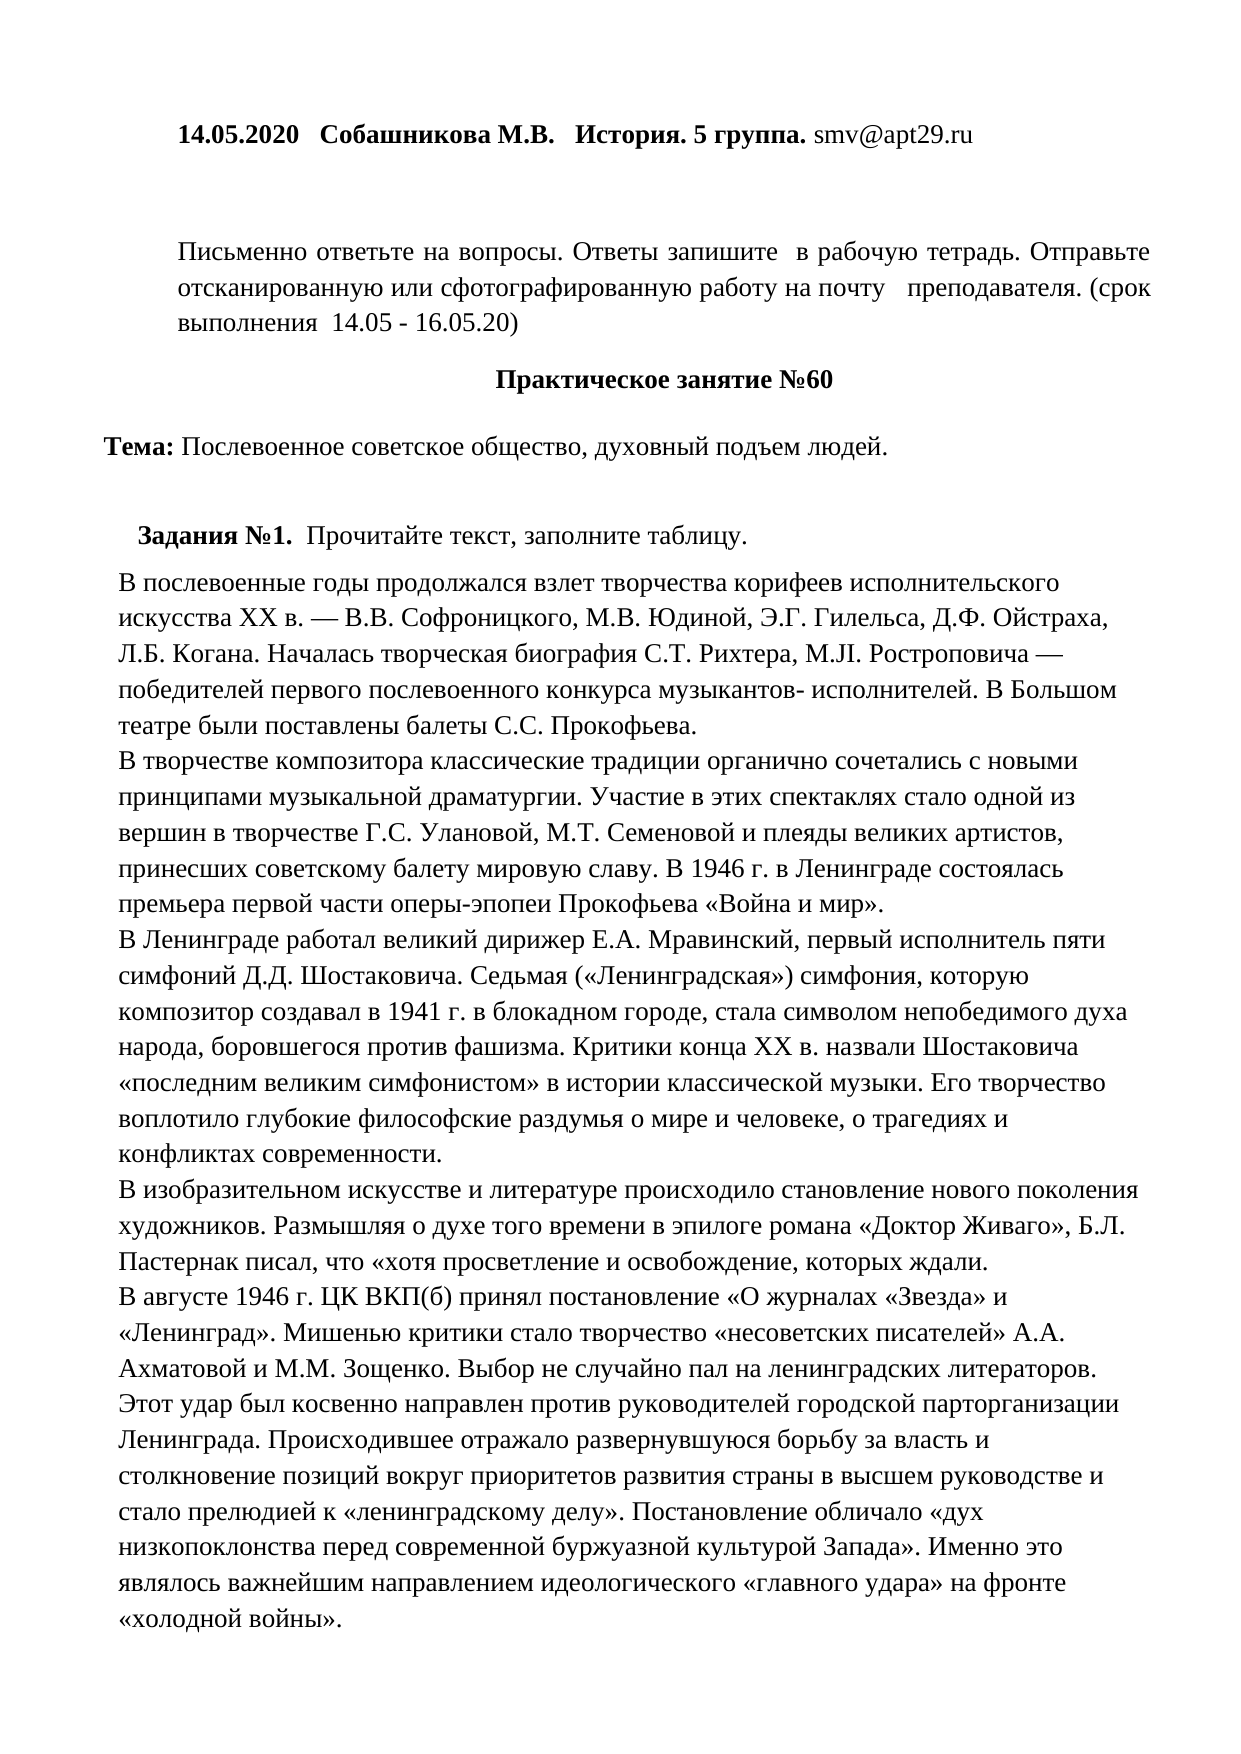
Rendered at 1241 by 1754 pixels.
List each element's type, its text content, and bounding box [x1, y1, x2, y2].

text В послевоенные годы продолжался взлет творчества корифеев исполнительского искусства XX в. — В.В. Софроницкого, М.В. Юдиной, Э.Г. Гилельса, Д.Ф. Ойстраха, Л.Б. Когана. Началась творческая биография С.Т. Рихтера, M.JI. Ростроповича — победителей первого послевоенного конкурса музыкантов- исполнителей. В Большом театре были поставлены балеты С.С. Прокофьева. [118, 566, 1152, 740]
text В творчестве композитора классические традиции органично сочетались с новыми принципами музыкальной драматургии. Участие в этих спектаклях стало одной из вершин в творчестве Г.С. Улановой, М.Т. Семеновой и плеяды великих артистов, принесших советскому балету мировую славу. В 1946 г. в Ленинграде состоялась премьера первой части оперы-эпопеи Прокофьева «Война и мир». [118, 744, 1152, 918]
text Задания №1. Прочитайте текст, заполните таблицу. [103, 519, 1152, 550]
text В Ленинграде работал великий дирижер Е.А. Мравинский, первый исполнитель пяти симфоний Д.Д. Шостаковича. Седьмая («Ленинградская») симфония, которую композитор создавал в 1941 г. в блокадном городе, стала символом непобедимого духа народа, боровшегося против фашизма. Критики конца XX в. назвали Шостаковича «последним великим симфонистом» в истории классической музыки. Его творчество воплотило глубокие философские раздумья о мире и человеке, о трагедиях и конфликтах современности. [118, 923, 1152, 1169]
text Тема: Послевоенное советское общество, духовный подъем людей. [103, 431, 1152, 462]
text 14.05.2020 Собашникова М.В. История. 5 группа. smv@apt29.ru [177, 118, 1152, 149]
text В августе 1946 г. ЦК ВКП(б) принял постановление «О журналах «Звезда» и «Ленинград». Мишенью критики стало творчество «несоветских писателей» А.А. Ахматовой и М.М. Зощенко. Выбор не случайно пал на ленинградских литераторов. Этот удар был косвенно направлен против руководителей городской парторганизации Ленинграда. Происходившее отражало развернувшуюся борьбу за власть и столкновение позиций вокруг приоритетов развития страны в высшем руководстве и стало прелюдией к «ленинградскому делу». Постановление обличало «дух низкопоклонства перед современной буржуазной культурой Запада». Именно это являлось важнейшим направлением идеологического «главного удара» на фронте «холодной войны». [118, 1280, 1152, 1633]
text Практическое занятие №60 [177, 363, 1152, 394]
text Письменно ответьте на вопросы. Ответы запишите в рабочую тетрадь. Отправьте отсканированную или сфотографированную работу на почту преподавателя. (срок выполнения 14.05 - 16.05.20) [177, 235, 1152, 338]
text В изобразительном искусстве и литературе происходило становление нового поколения художников. Размышляя о духе того времени в эпилоге романа «Доктор Живаго», Б.Л. Пастернак писал, что «хотя просветление и освобождение, которых ждали. [118, 1173, 1152, 1276]
